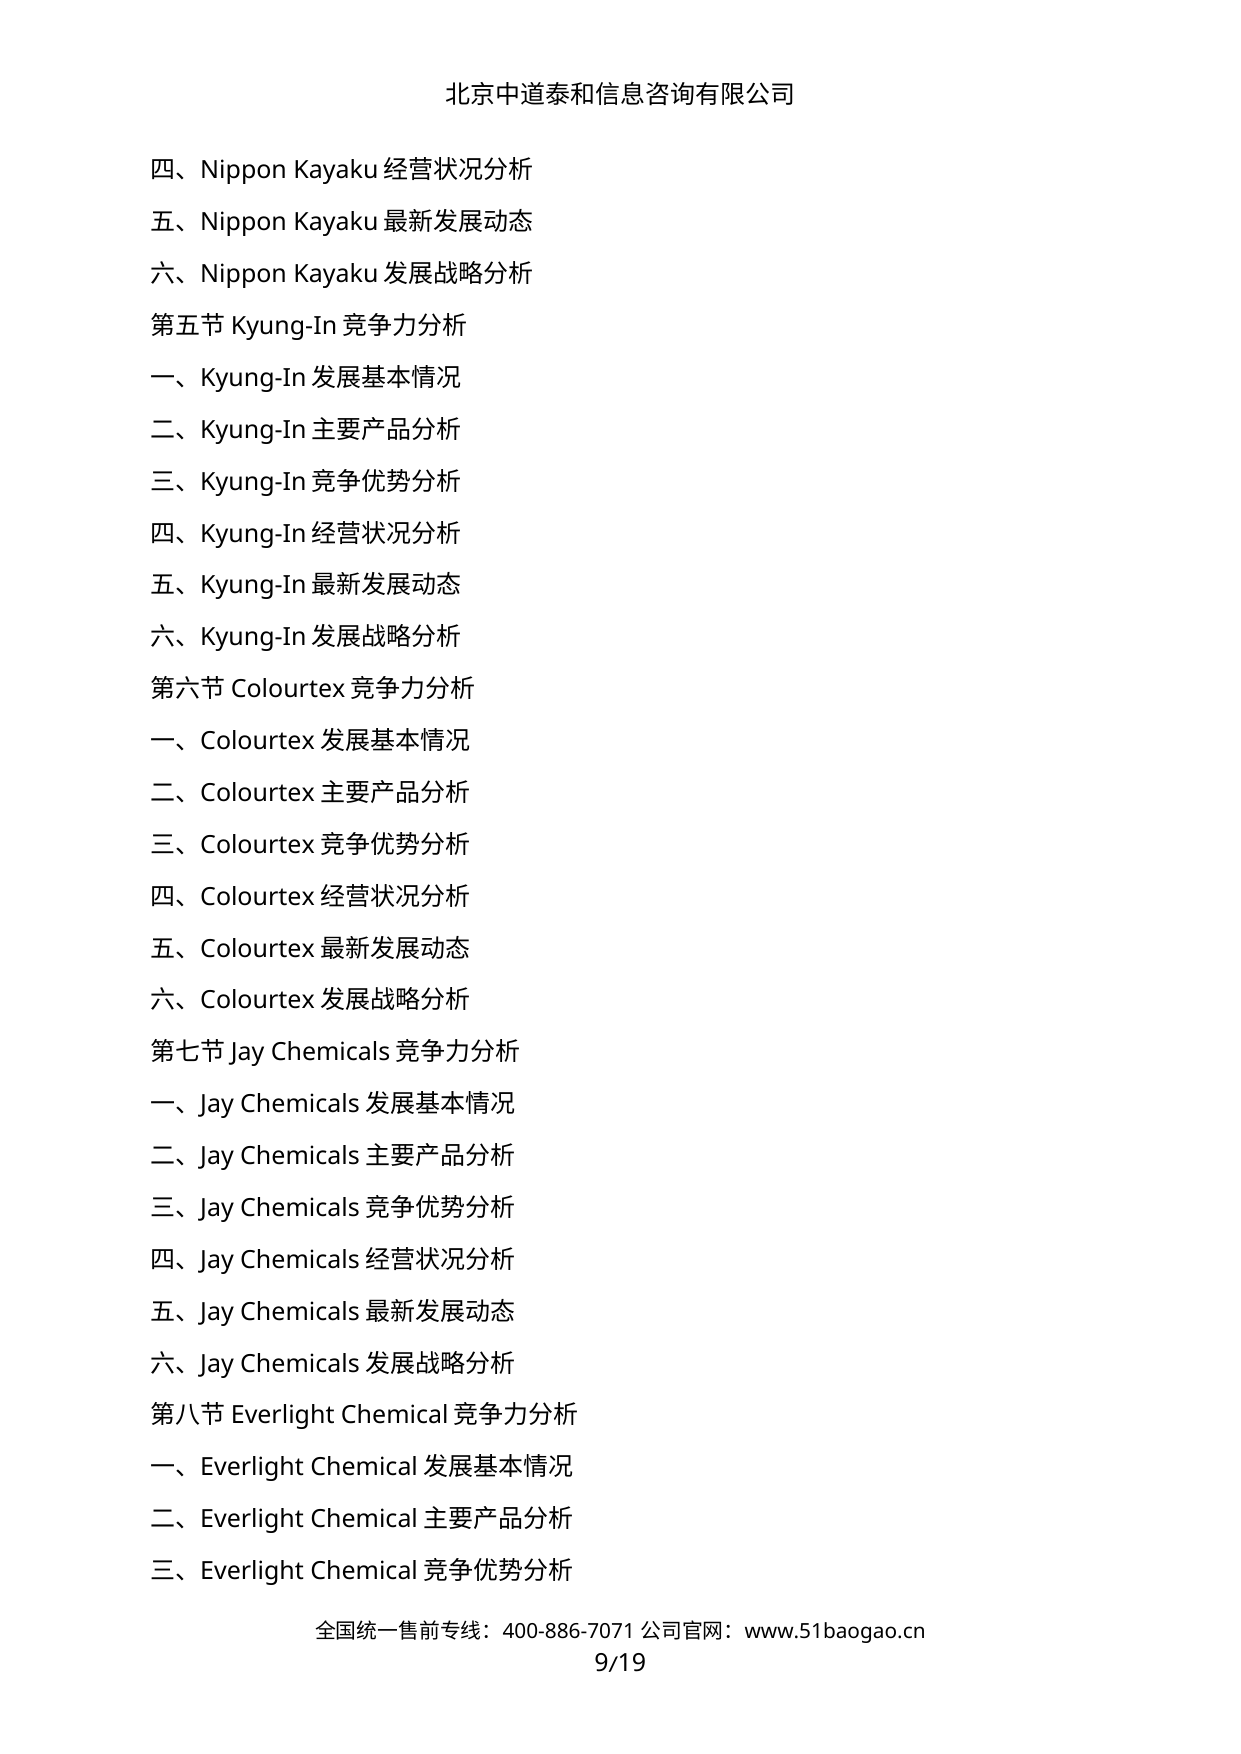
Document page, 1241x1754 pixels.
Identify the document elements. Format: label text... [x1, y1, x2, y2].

text 三、Colourtex竞争优势分析 [150, 824, 1090, 861]
text 三、Kyung-In竞争优势分析 [150, 461, 1090, 497]
text 四、Jay Chemicals经营状况分析 [150, 1239, 1090, 1276]
text 一、Kyung-In发展基本情况 [150, 357, 1090, 394]
text 第六节 Colourtex竞争力分析 [150, 669, 1090, 705]
text 第八节 Everlight Chemical竞争力分析 [150, 1395, 1090, 1431]
text 五、Kyung-In最新发展动态 [150, 565, 1090, 601]
text 四、Colourtex经营状况分析 [150, 876, 1090, 912]
text 五、Jay Chemicals最新发展动态 [150, 1291, 1090, 1327]
text 第五节 Kyung-In竞争力分析 [150, 306, 1090, 342]
text 四、Nippon Kayaku经营状况分析 [150, 150, 1090, 186]
text 第七节 Jay Chemicals竞争力分析 [150, 1032, 1090, 1068]
text 三、Jay Chemicals竞争优势分析 [150, 1187, 1090, 1224]
text 五、Colourtex最新发展动态 [150, 928, 1090, 964]
text 六、Jay Chemicals发展战略分析 [150, 1343, 1090, 1379]
text 二、Colourtex主要产品分析 [150, 772, 1090, 809]
text 一、Jay Chemicals发展基本情况 [150, 1084, 1090, 1120]
text 五、Nippon Kayaku最新发展动态 [150, 202, 1090, 238]
text 三、Everlight Chemical竞争优势分析 [150, 1551, 1090, 1587]
text 六、Colourtex发展战略分析 [150, 980, 1090, 1016]
text 六、Kyung-In发展战略分析 [150, 617, 1090, 653]
text 二、Jay Chemicals主要产品分析 [150, 1136, 1090, 1172]
text 四、Kyung-In经营状况分析 [150, 513, 1090, 549]
text 二、Everlight Chemical主要产品分析 [150, 1499, 1090, 1535]
text 一、Everlight Chemical发展基本情况 [150, 1447, 1090, 1483]
text 二、Kyung-In主要产品分析 [150, 409, 1090, 446]
text 六、Nippon Kayaku发展战略分析 [150, 254, 1090, 290]
text 一、Colourtex发展基本情况 [150, 721, 1090, 757]
